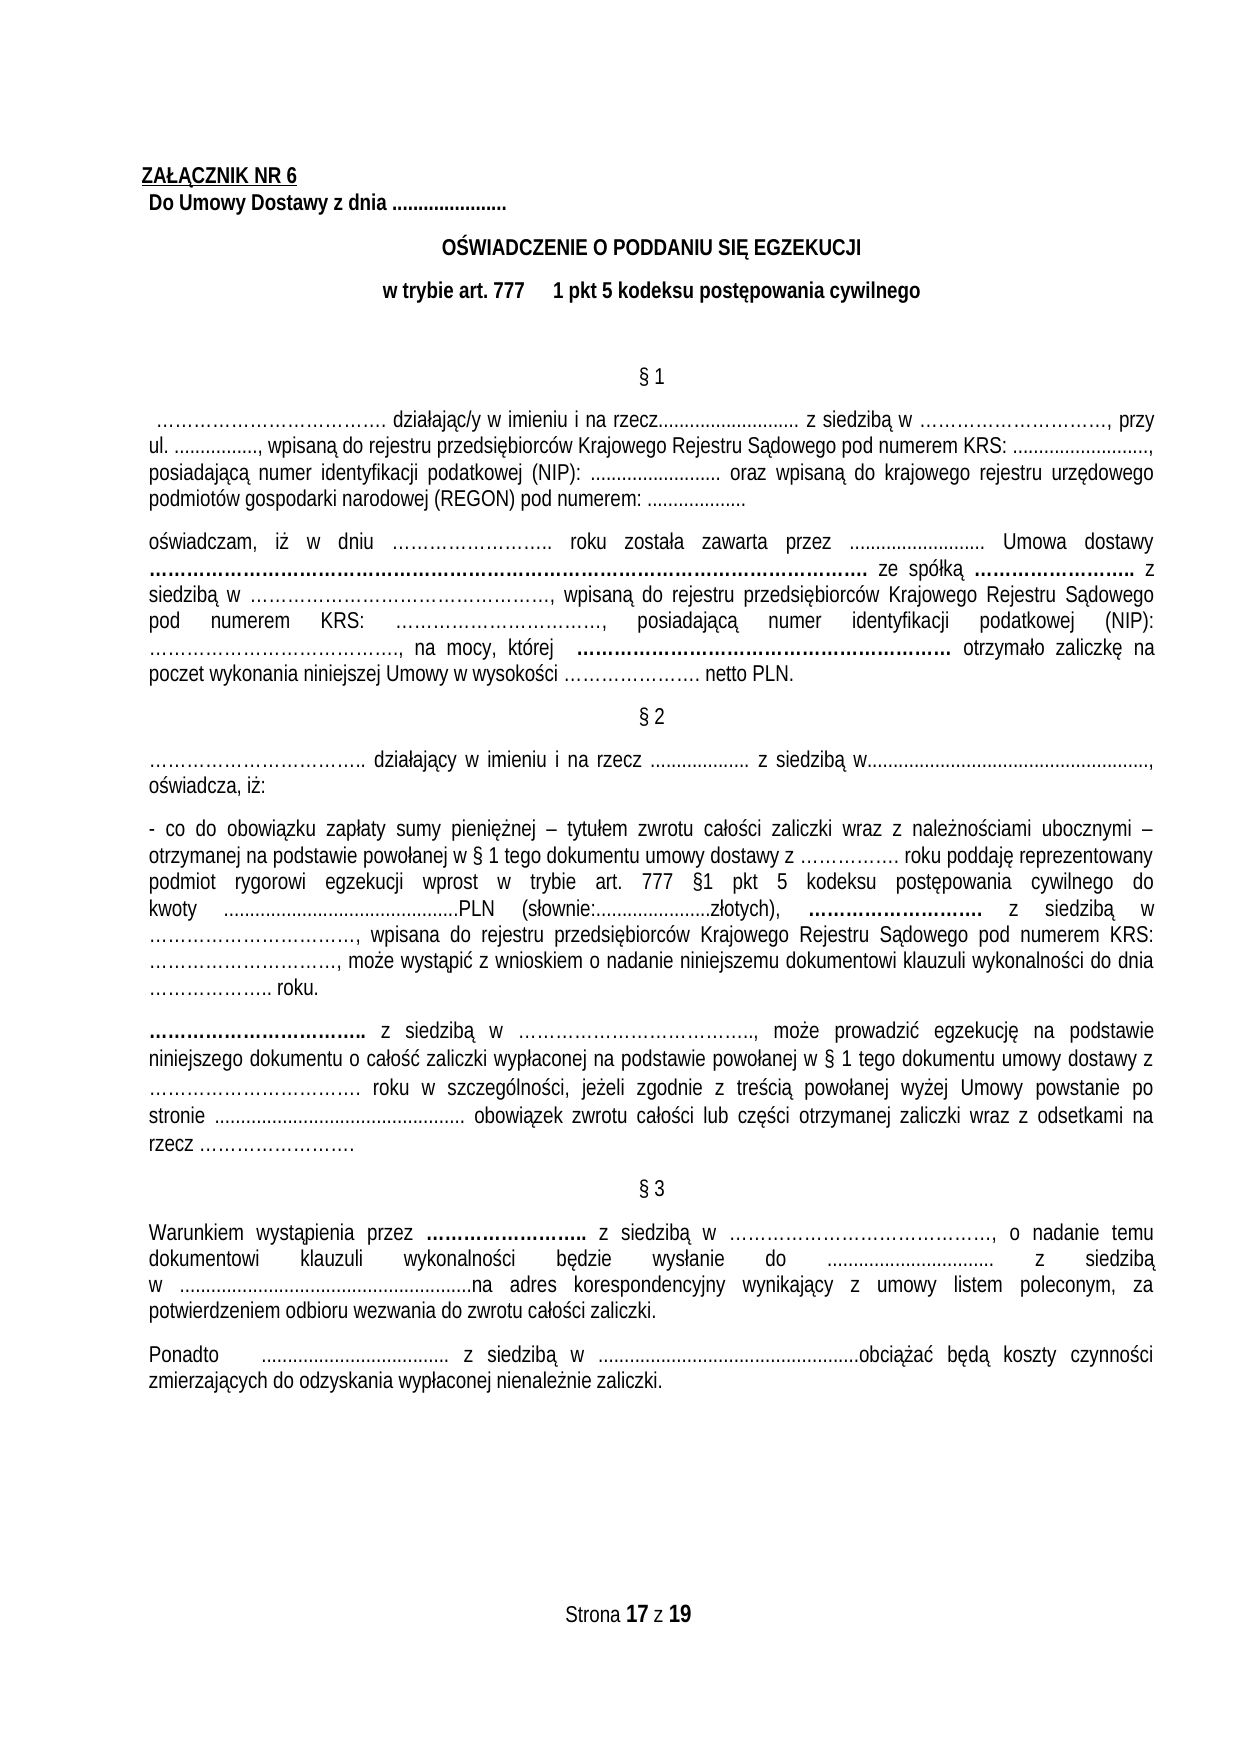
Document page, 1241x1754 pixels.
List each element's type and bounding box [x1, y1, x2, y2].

table_cell [134, 163, 1154, 1590]
